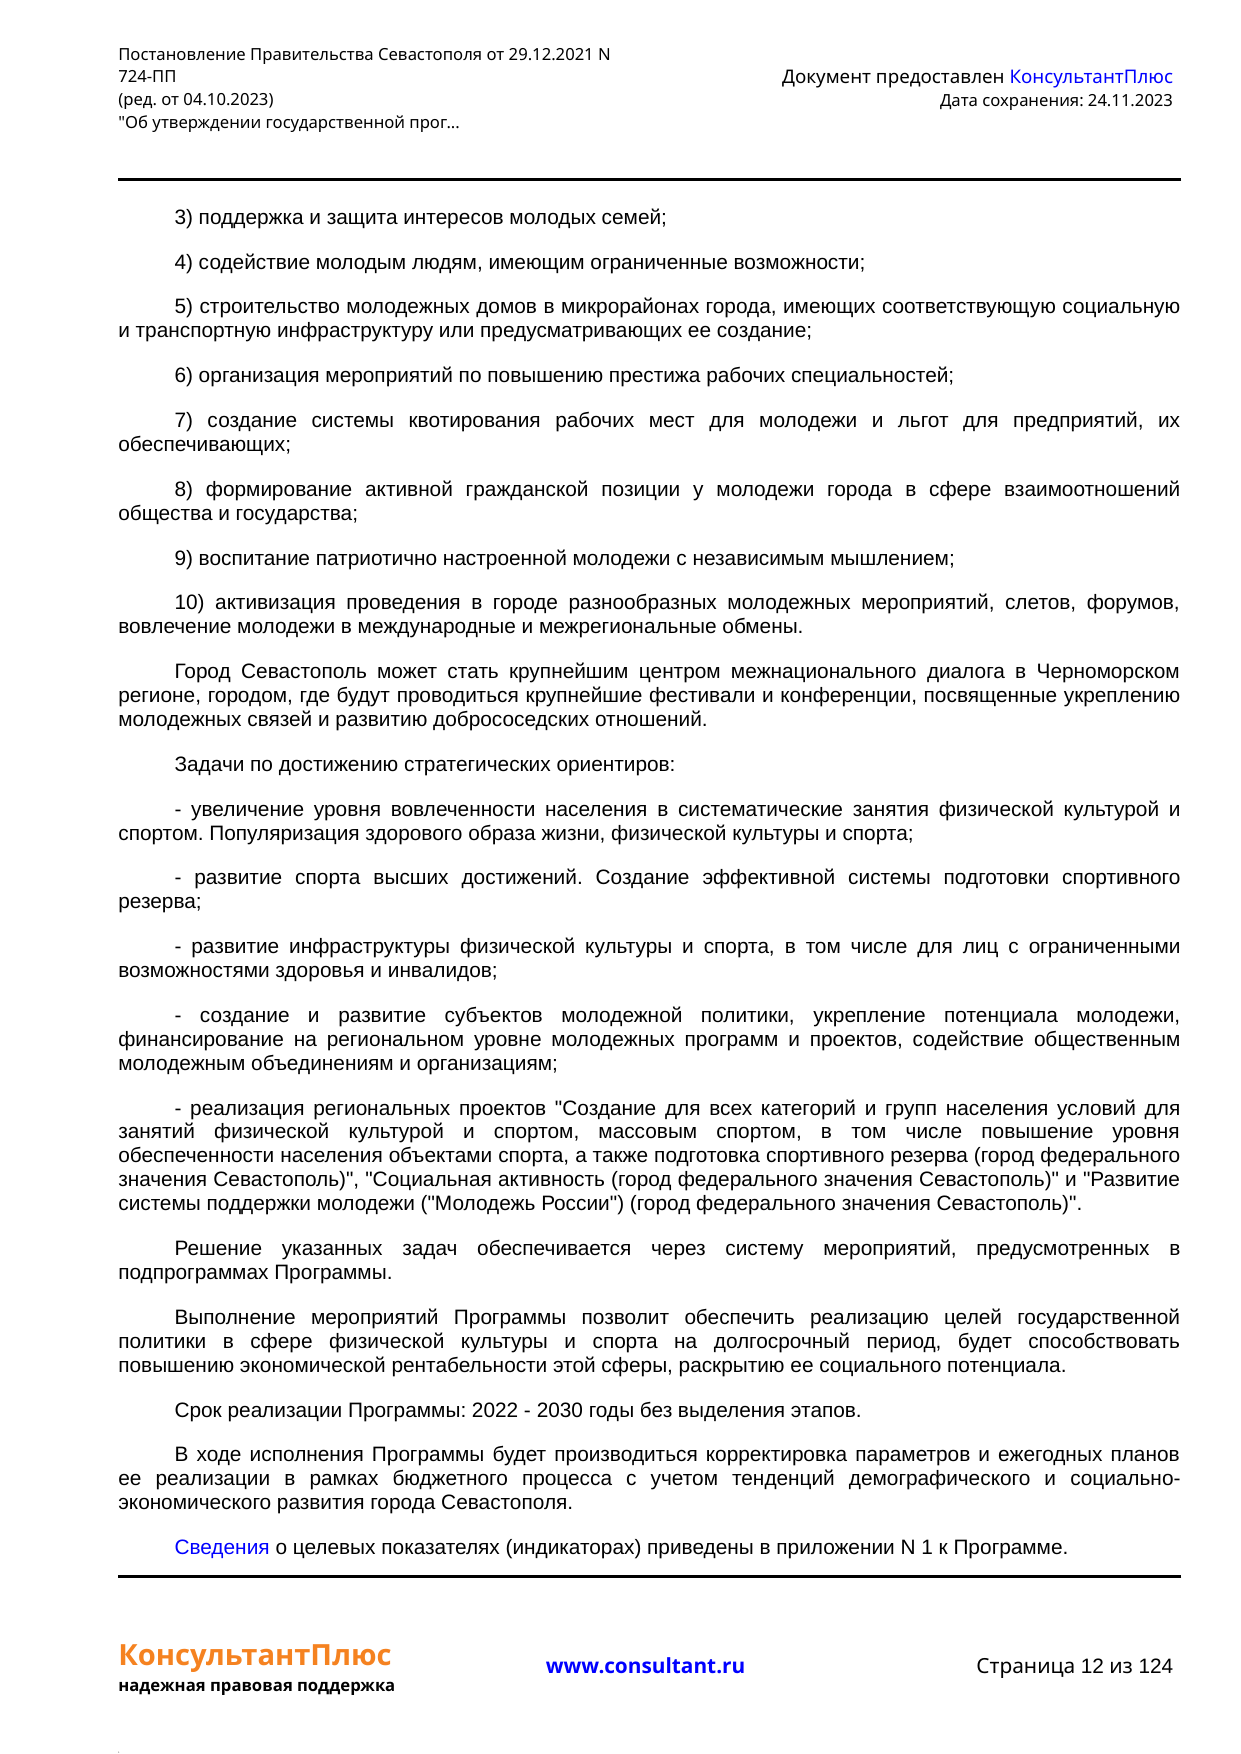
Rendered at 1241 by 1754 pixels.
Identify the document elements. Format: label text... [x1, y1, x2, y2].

text 7) создание системы квотирования рабочих мест для молодежи и льгот для предприятий, их обеспечивающих; [118, 408, 1181, 456]
text - развитие спорта высших достижений. Создание эффективной системы подготовки спортивного резерва; [118, 865, 1181, 913]
text 3) поддержка и защита интересов молодых семей; [118, 205, 1181, 229]
text Решение указанных задач обеспечивается через систему мероприятий, предусмотренных в подпрограммах Программы. [118, 1236, 1181, 1284]
text 4) содействие молодым людям, имеющим ограниченные возможности; [118, 249, 1181, 273]
text 5) строительство молодежных домов в микрорайонах города, имеющих соответствующую социальную и транспортную инфраструктуру или предусматривающих ее создание; [118, 294, 1181, 342]
text - увеличение уровня вовлеченности населения в систематические занятия физической культурой и спортом. Популяризация здорового образа жизни, физической культуры и спорта; [118, 796, 1181, 844]
text Город Севастополь может стать крупнейшим центром межнационального диалога в Черноморском регионе, городом, где будут проводиться крупнейшие фестивали и конференции, посвященные укреплению молодежных связей и развитию добрососедских отношений. [118, 659, 1181, 731]
text Задачи по достижению стратегических ориентиров: [118, 752, 1181, 776]
text В ходе исполнения Программы будет производиться корректировка параметров и ежегодных планов ее реализации в рамках бюджетного процесса с учетом тенденций демографического и социально-экономического развития города Севастополя. [118, 1442, 1181, 1514]
text - создание и развитие субъектов молодежной политики, укрепление потенциала молодежи, финансирование на региональном уровне молодежных программ и проектов, содействие общественным молодежным объединениям и организациям; [118, 1003, 1181, 1074]
text Срок реализации Программы: 2022 - 2030 годы без выделения этапов. [118, 1397, 1181, 1421]
text 8) формирование активной гражданской позиции у молодежи города в сфере взаимоотношений общества и государства; [118, 477, 1181, 524]
text - реализация региональных проектов "Создание для всех категорий и групп населения условий для занятий физической культурой и спортом, массовым спортом, в том числе повышение уровня обеспеченности населения объектами спорта, а также подготовка спортивного резерва (город федерального значения Севастополь)", "Социальная активность (город федерального значения Севастополь)" и "Развитие системы поддержки молодежи ("Молодежь России") (город федерального значения Севастополь)". [118, 1095, 1181, 1215]
text - развитие инфраструктуры физической культуры и спорта, в том числе для лиц с ограниченными возможностями здоровья и инвалидов; [118, 934, 1181, 982]
text 10) активизация проведения в городе разнообразных молодежных мероприятий, слетов, форумов, вовлечение молодежи в международные и межрегиональные обмены. [118, 590, 1181, 638]
text 6) организация мероприятий по повышению престижа рабочих специальностей; [118, 363, 1181, 387]
text Выполнение мероприятий Программы позволит обеспечить реализацию целей государственной политики в сфере физической культуры и спорта на долгосрочный период, будет способствовать повышению экономической рентабельности этой сферы, раскрытию ее социального потенциала. [118, 1305, 1181, 1377]
text 9) воспитание патриотично настроенной молодежи с независимым мышлением; [118, 545, 1181, 569]
text Сведения о целевых показателях (индикаторах) приведены в приложении N 1 к Программе. [118, 1535, 1181, 1559]
